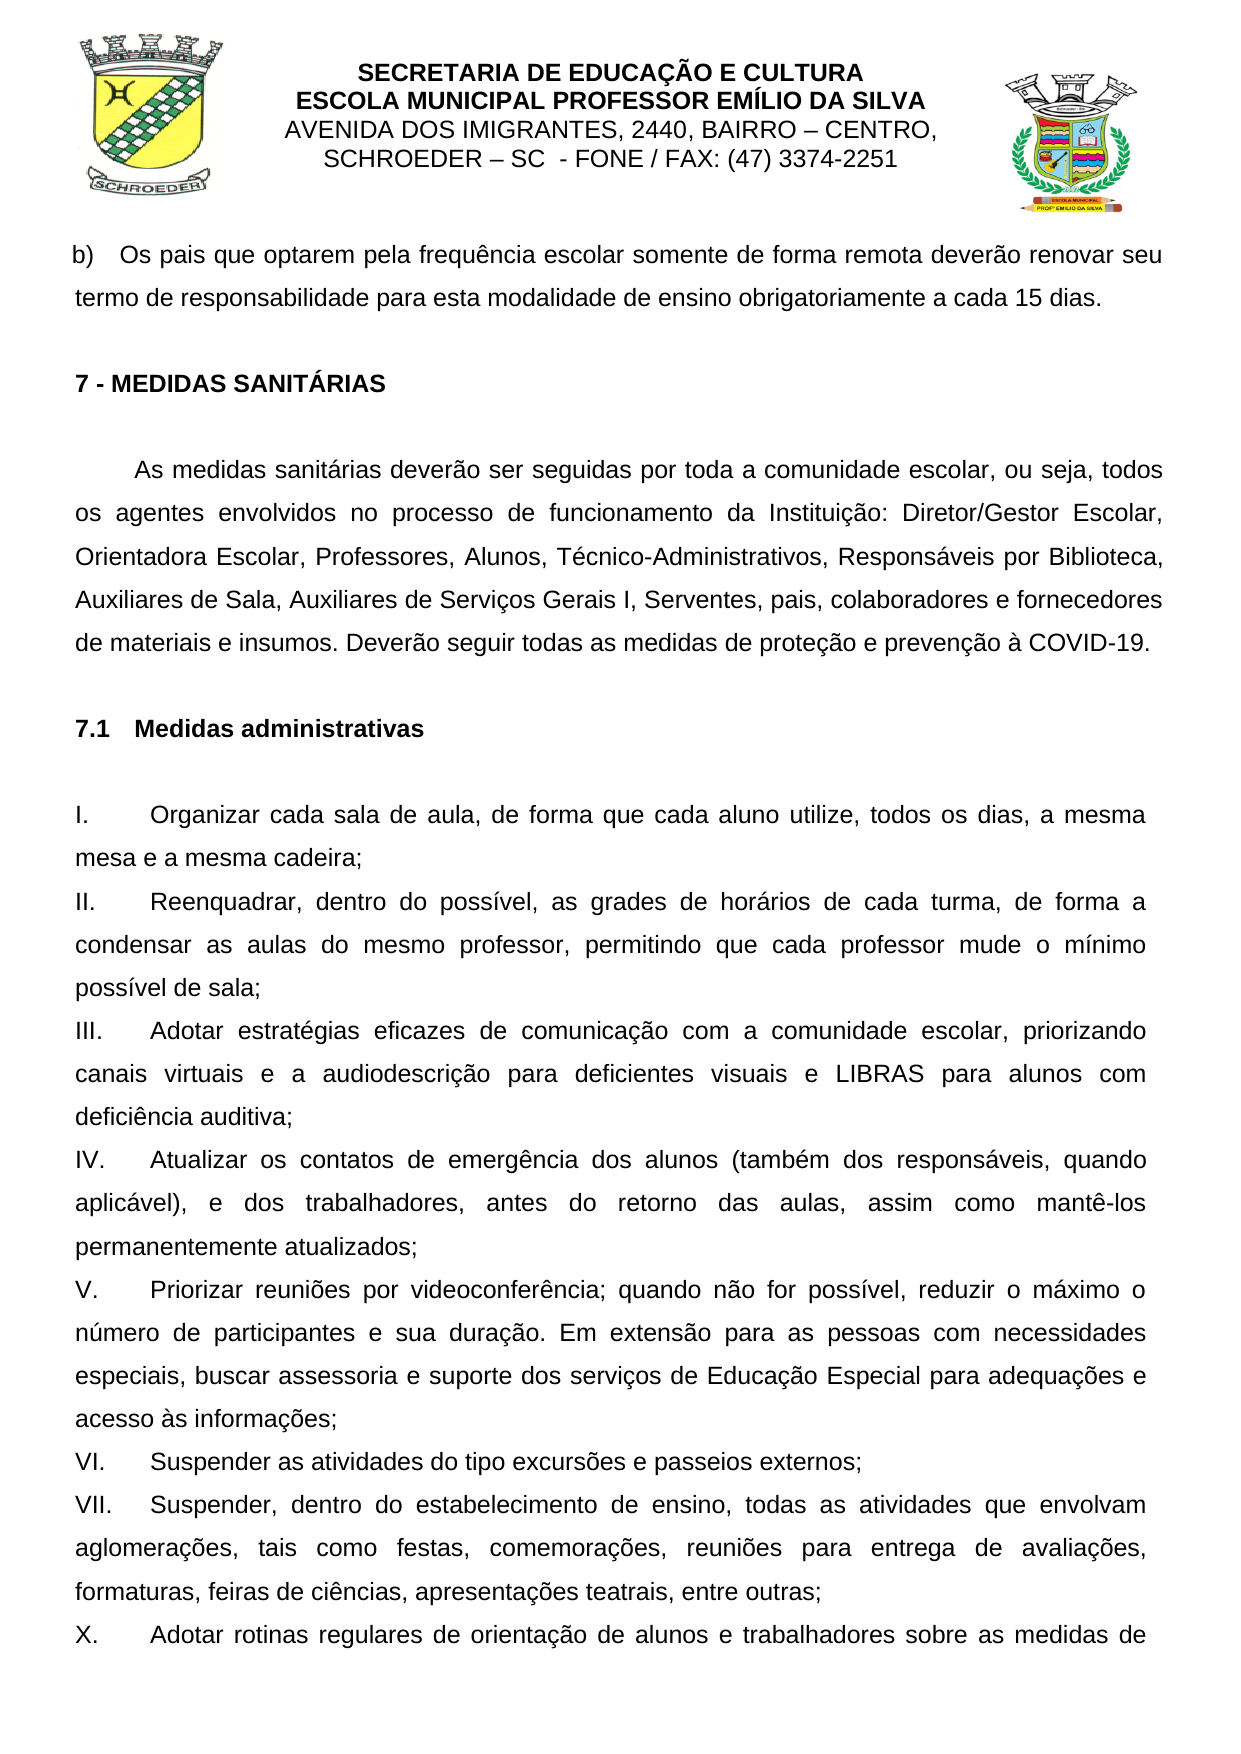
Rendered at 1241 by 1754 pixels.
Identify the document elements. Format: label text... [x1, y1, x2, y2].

text II. Reenquadrar, dentro do possível, as grades de horários de cada turma, de forma a condensar as aulas do mesmo professor, permitindo que cada professor mude o mínimo possível de sala; [75, 887, 1148, 1002]
text I. Organizar cada sala de aula, de forma que cada aluno utilize, todos os dias, a mesma mesa e a mesma cadeira; [75, 800, 1148, 872]
text IV. Atualizar os contatos de emergência dos alunos (também dos responsáveis, quando aplicável), e dos trabalhadores, antes do retorno das aulas, assim como mantê-los permanentemente atualizados; [75, 1145, 1148, 1260]
text 7.1 Medidas administrativas [75, 714, 1148, 743]
list Os pais que optarem pela frequência escolar somente de forma remota deverão renovar seu termo de responsabilidade para esta modalidade de ensino obrigatoriamente a cada 15 dias. [72, 240, 1165, 312]
text III. Adotar estratégias eficazes de comunicação com a comunidade escolar, priorizando canais virtuais e a audiodescrição para deficientes visuais e LIBRAS para alunos com deficiência auditiva; [75, 1016, 1148, 1131]
text V. Priorizar reuniões por videoconferência; quando não for possível, reduzir o máximo o número de participantes e sua duração. Em extensão para as pessoas com necessidades especiais, buscar assessoria e suporte dos serviços de Educação Especial para adequações e acesso às informações; [75, 1275, 1148, 1433]
text VI. Suspender as atividades do tipo excursões e passeios externos; [75, 1447, 1148, 1476]
text 7 - MEDIDAS SANITÁRIAS [75, 369, 1165, 398]
text VII. Suspender, dentro do estabelecimento de ensino, todas as atividades que envolvam aglomerações, tais como festas, comemorações, reuniões para entrega de avaliações, formaturas, feiras de ciências, apresentações teatrais, entre outras; [75, 1490, 1148, 1605]
picture [1002, 67, 1138, 215]
picture [76, 29, 225, 196]
text As medidas sanitárias deverão ser seguidas por toda a comunidade escolar, ou seja, todos os agentes envolvidos no processo de funcionamento da Instituição: Diretor/Gestor Escolar, Orientadora Escolar, Professores, Alunos, Técnico-Administrativos, Responsáveis por Biblioteca, Auxiliares de Sala, Auxiliares de Serviços Gerais I, Serventes, pais, colaboradores e fornecedores de materiais e insumos. Deverão seguir todas as medidas de proteção e prevenção à COVID-19. [75, 455, 1165, 657]
